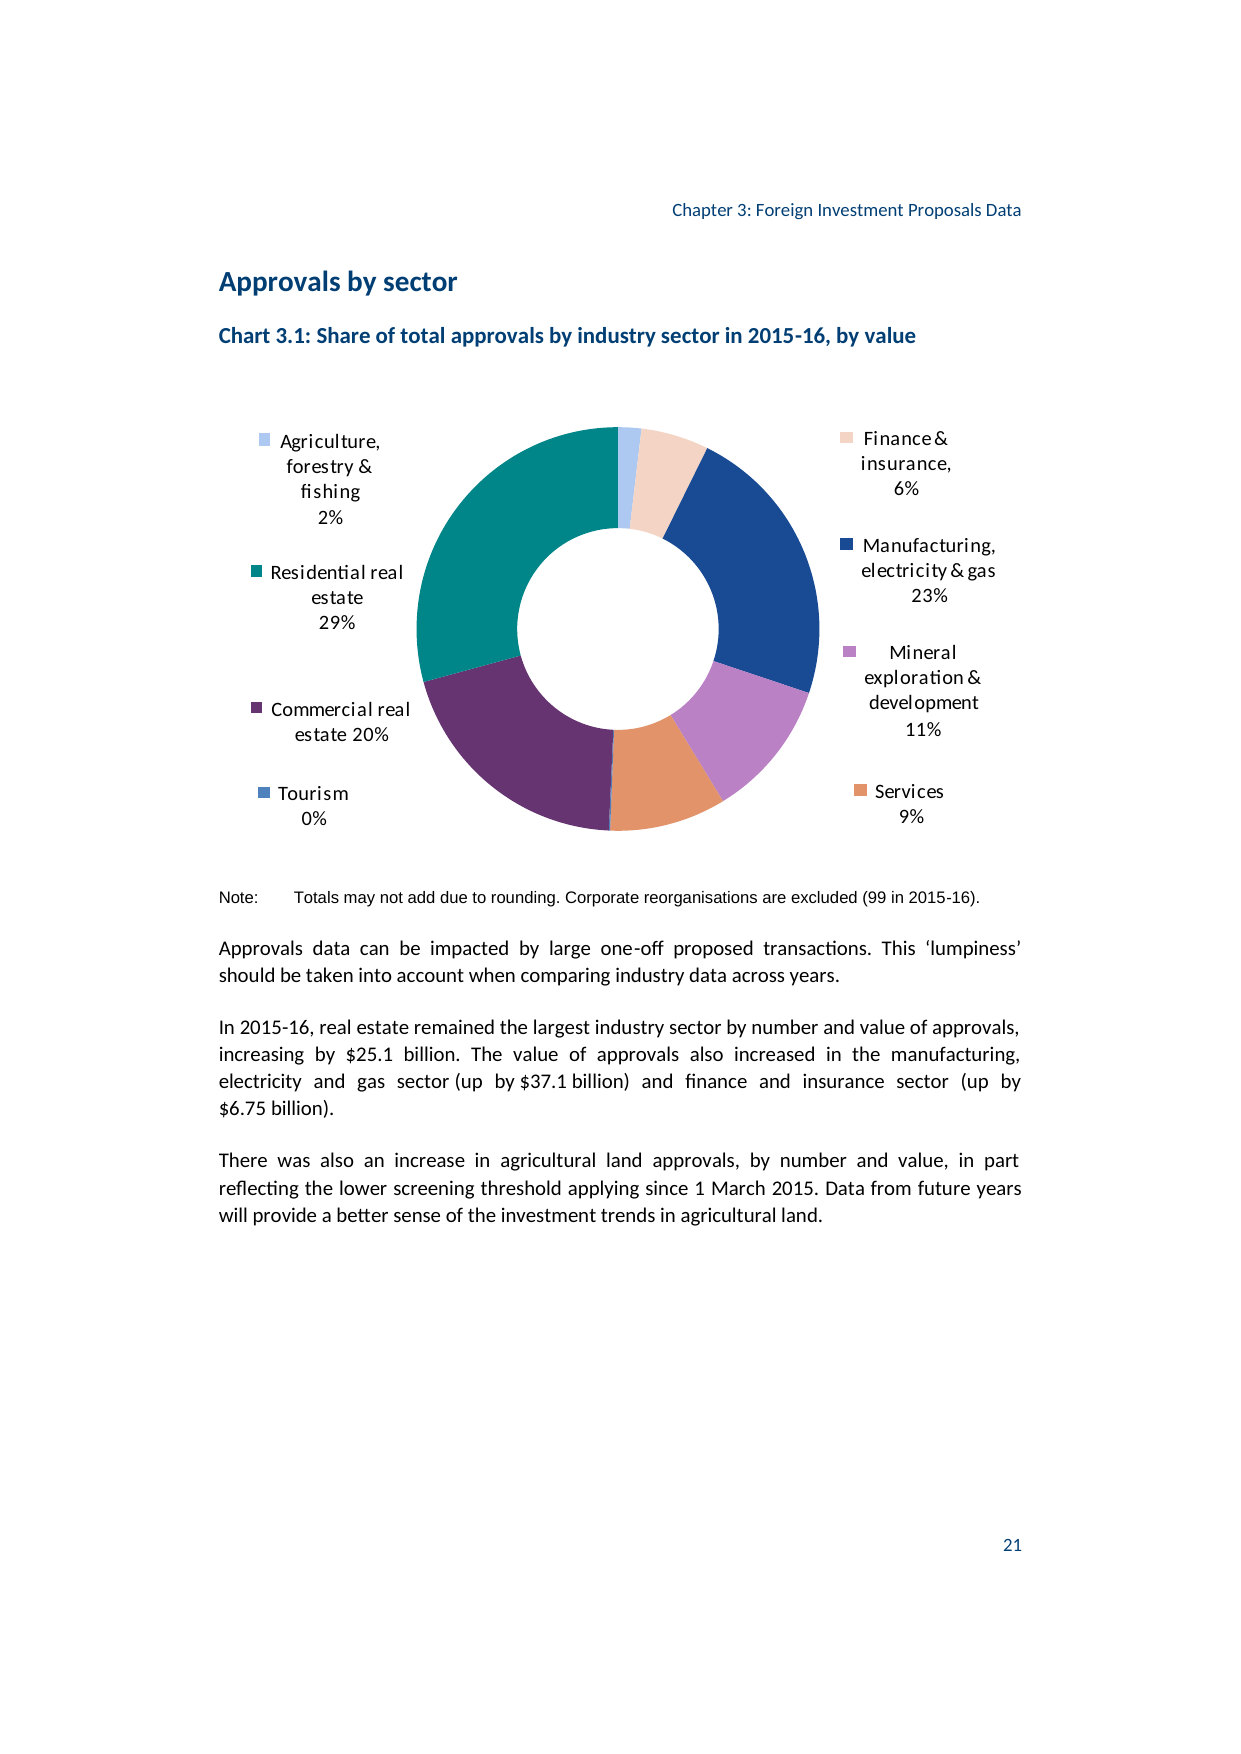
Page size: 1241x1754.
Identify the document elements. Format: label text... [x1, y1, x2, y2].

text Approvals data can be impacted by large one-off proposed transactions. This ‘lumpiness’ should be taken into account when comparing industry data across years. [218, 934, 1022, 988]
subtitle Approvals by sector [218, 269, 1022, 296]
text In 2015-16, real estate remained the largest industry sector by number and value of approvals, increasing by $25.1 billion. The value of approvals also increased in the manufacturing, electricity and gas sector (up by $37.1 billion) and finance and insurance sector (up by $6.75 billion). [218, 1013, 1022, 1121]
text There was also an increase in agricultural land approvals, by number and value, in part reflecting the lower screening threshold applying since 1 March 2015. Data from future years will provide a better sense of the investment trends in agricultural land. [218, 1146, 1022, 1227]
subtitle Chart 3.1: Share of total approvals by industry sector in 2015-16, by value [218, 321, 1022, 377]
text Note: Totals may not add due to rounding. Corporate reorganisations are excluded (99 in 2015-16). [218, 887, 1022, 907]
